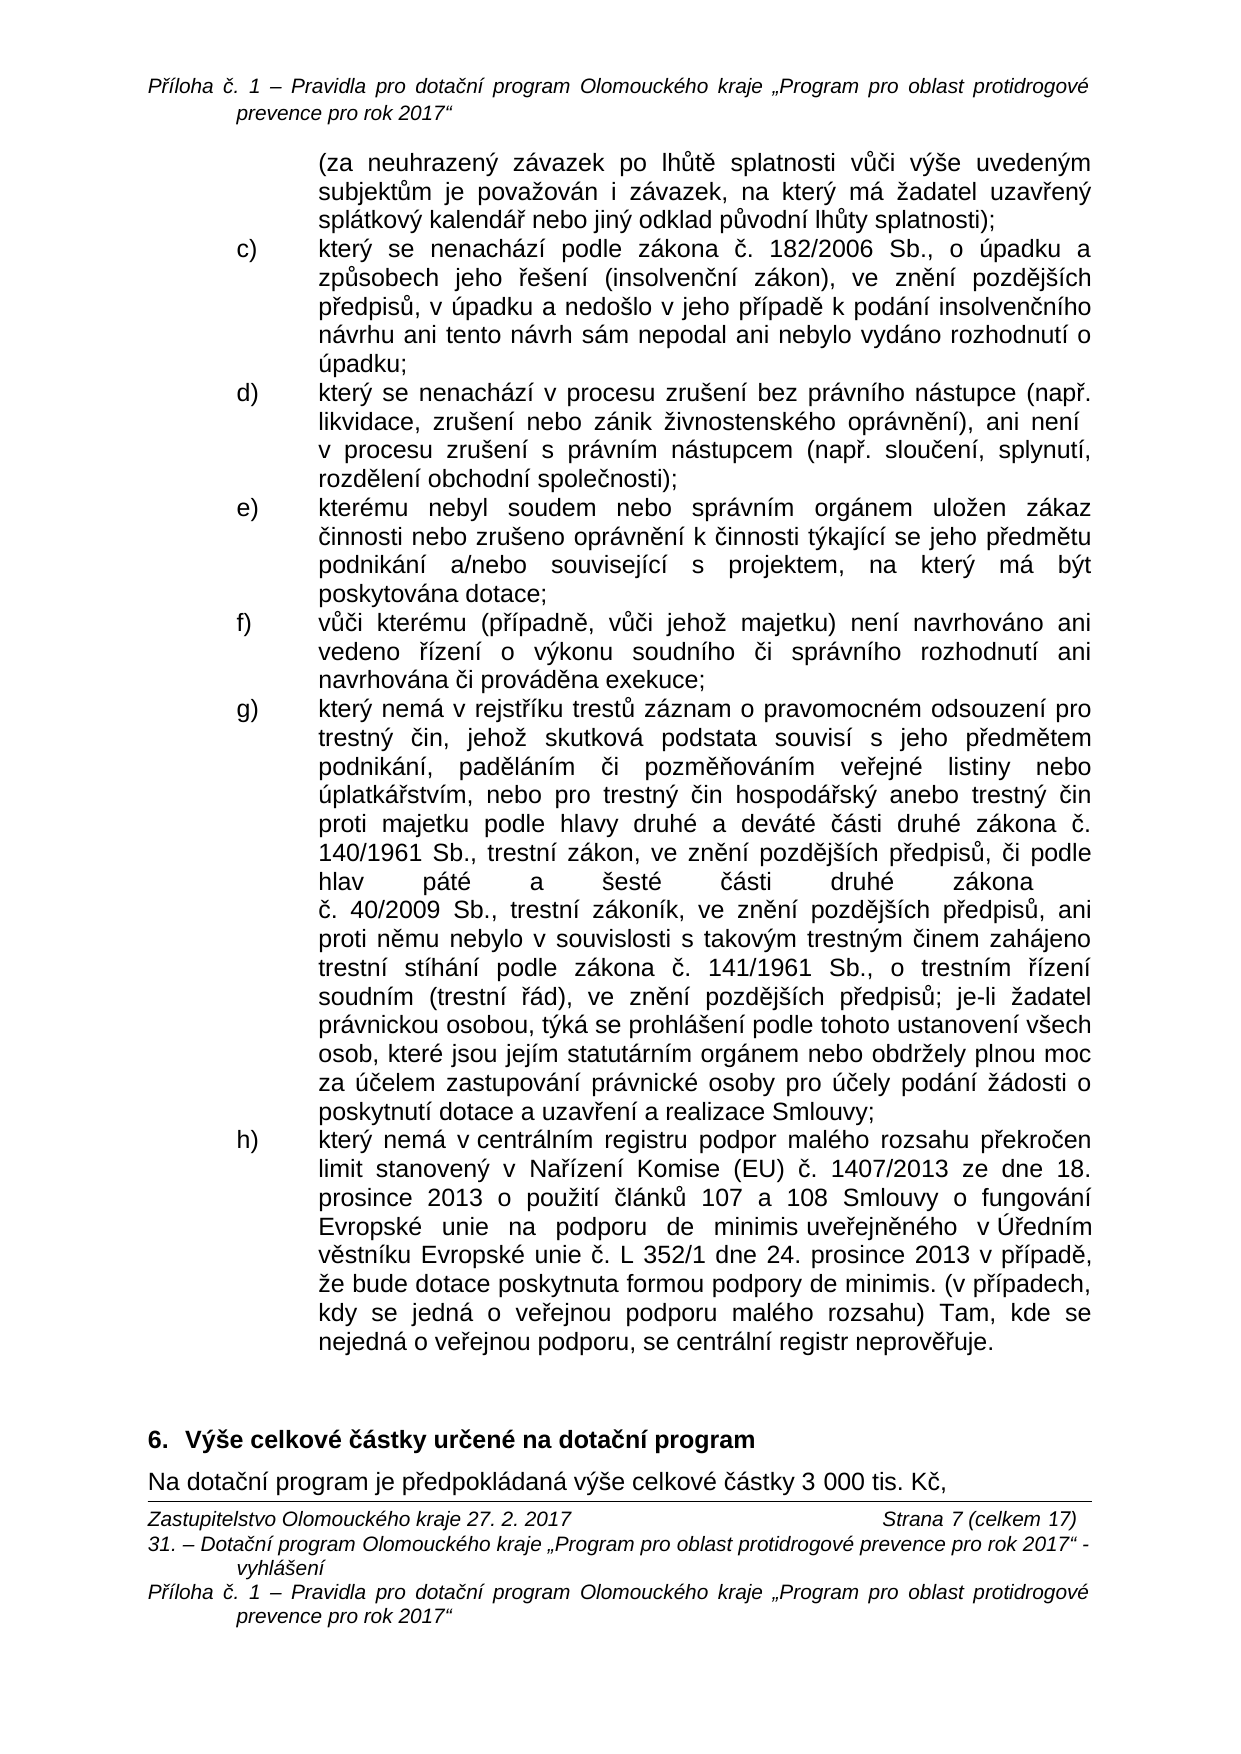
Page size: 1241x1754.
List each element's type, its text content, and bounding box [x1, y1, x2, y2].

text Na dotační program je předpokládaná výše celkové částky 3 000 tis. Kč, [148, 1466, 1092, 1495]
list Výše celkové částky určené na dotační program [148, 1425, 1092, 1454]
list který se nenachází v procesu zrušení bez právního nástupce (např. likvidace, zrušení nebo zánik živnostenského oprávnění), ani není v procesu zrušení s právním nástupcem (např. sloučení, splynutí, rozdělení obchodní společnosti); [236, 378, 1092, 493]
list který nemá v centrálním registru podpor malého rozsahu překročen limit stanovený v Nařízení Komise (EU) č. 1407/2013 ze dne 18. prosince 2013 o použití článků 107 a 108 Smlouvy o fungování Evropské unie na podporu de minimis uveřejněného v Úředním věstníku Evropské unie č. L 352/1 dne 24. prosince 2013 v případě, že bude dotace poskytnuta formou podpory de minimis. (v případech, kdy se jedná o veřejnou podporu malého rozsahu) Tam, kde se nejedná o veřejnou podporu, se centrální registr neprověřuje. [236, 1125, 1092, 1355]
list vůči kterému (případně, vůči jehož majetku) není navrhováno ani vedeno řízení o výkonu soudního či správního rozhodnutí ani navrhována či prováděna exekuce; [236, 608, 1092, 694]
list který se nenachází podle zákona č. 182/2006 Sb., o úpadku a způsobech jeho řešení (insolvenční zákon), ve znění pozdějších předpisů, v úpadku a nedošlo v jeho případě k podání insolvenčního návrhu ani tento návrh sám nepodal ani nebylo vydáno rozhodnutí o úpadku; [236, 234, 1092, 378]
list kterému nebyl soudem nebo správním orgánem uložen zákaz činnosti nebo zrušeno oprávnění k činnosti týkající se jeho předmětu podnikání a/nebo související s projektem, na který má být poskytována dotace; [236, 493, 1092, 608]
list který nemá v rejstříku trestů záznam o pravomocném odsouzení pro trestný čin, jehož skutková podstata souvisí s jeho předmětem podnikání, paděláním či pozměňováním veřejné listiny nebo úplatkářstvím, nebo pro trestný čin hospodářský anebo trestný čin proti majetku podle hlavy druhé a deváté části druhé zákona č. 140/1961 Sb., trestní zákon, ve znění pozdějších předpisů, či podle hlav páté a šesté části druhé zákona č. 40/2009 Sb., trestní zákoník, ve znění pozdějších předpisů, ani proti němu nebylo v souvislosti s takovým trestným činem zahájeno trestní stíhání podle zákona č. 141/1961 Sb., o trestním řízení soudním (trestní řád), ve znění pozdějších předpisů; je-li žadatel právnickou osobou, týká se prohlášení podle tohoto ustanovení všech osob, které jsou jejím statutárním orgánem nebo obdržely plnou moc za účelem zastupování právnické osoby pro účely podání žádosti o poskytnutí dotace a uzavření a realizace Smlouvy; [236, 694, 1092, 1125]
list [236, 148, 1092, 234]
